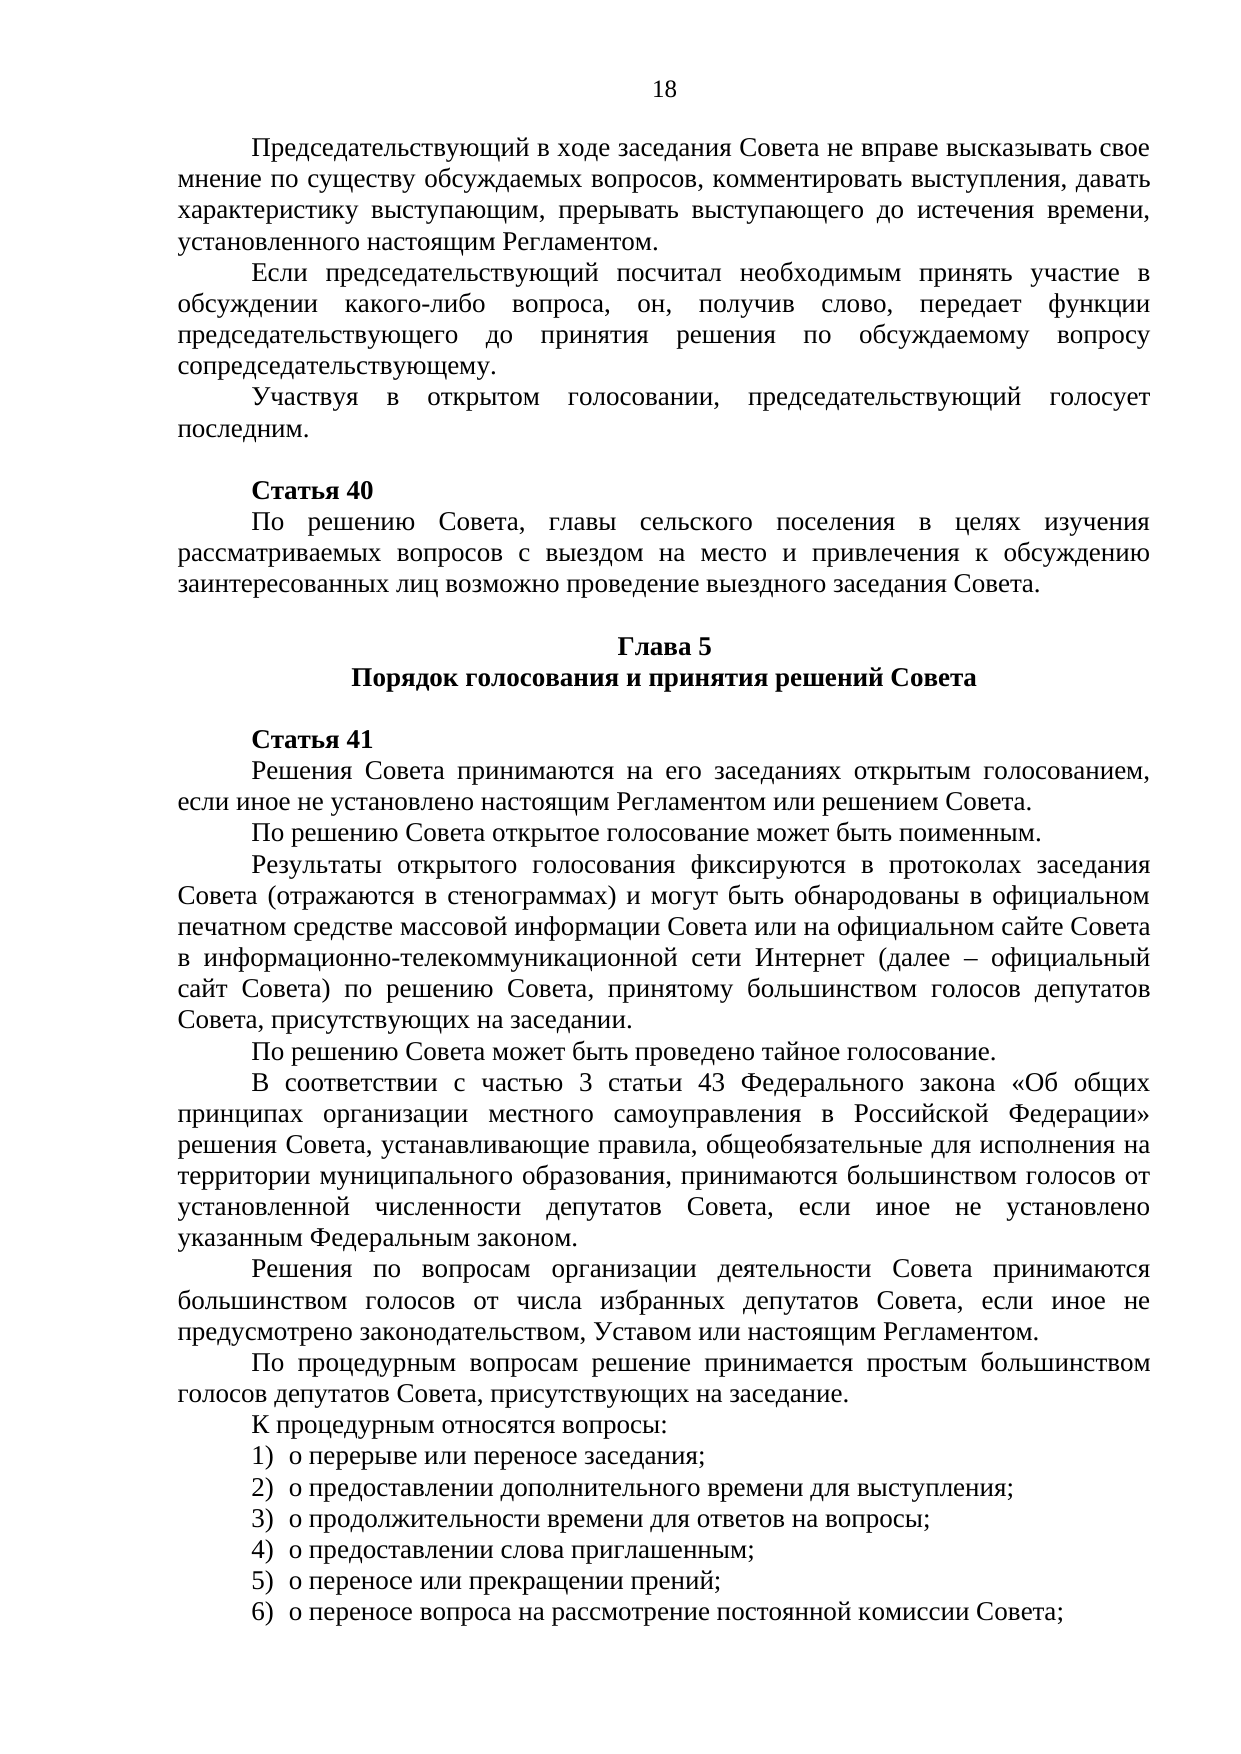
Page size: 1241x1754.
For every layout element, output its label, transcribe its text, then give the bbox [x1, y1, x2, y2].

list о переносе или прекращении прений; [251, 1564, 1152, 1595]
text К процедурным относятся вопросы: [177, 1408, 1152, 1439]
subtitle Глава 5 [177, 630, 1152, 661]
text По решению Совета открытое голосование может быть поименным. [177, 817, 1152, 848]
list о предоставлении дополнительного времени для выступления; [251, 1471, 1152, 1502]
text Решения Совета принимаются на его заседаниях открытым голосованием, если иное не установлено настоящим Регламентом или решением Совета. [177, 754, 1152, 817]
text По процедурным вопросам решение принимается простым большинством голосов депутатов Совета, присутствующих на заседание. [177, 1346, 1152, 1408]
subtitle Порядок голосования и принятия решений Совета [177, 661, 1152, 692]
text Результаты открытого голосования фиксируются в протоколах заседания Совета (отражаются в стенограммах) и могут быть обнародованы в официальном печатном средстве массовой информации Совета или на официальном сайте Совета в информационно-телекоммуникационной сети Интернет (далее – официальный сайт Совета) по решению Совета, принятому большинством голосов депутатов Совета, присутствующих на заседании. [177, 848, 1152, 1034]
list о перерыве или переносе заседания; [251, 1439, 1152, 1471]
text Если председательствующий посчитал необходимым принять участие в обсуждении какого-либо вопроса, он, получив слово, передает функции председательствующего до принятия решения по обсуждаемому вопросу сопредседательствующему. [177, 256, 1152, 381]
list о предоставлении слова приглашенным; [251, 1533, 1152, 1564]
text Решения по вопросам организации деятельности Совета принимаются большинством голосов от числа избранных депутатов Совета, если иное не предусмотрено законодательством, Уставом или настоящим Регламентом. [177, 1253, 1152, 1346]
text Участвуя в открытом голосовании, председательствующий голосует последним. [177, 381, 1152, 443]
text По решению Совета, главы сельского поселения в целях изучения рассматриваемых вопросов с выездом на место и привлечения к обсуждению заинтересованных лиц возможно проведение выездного заседания Совета. [177, 505, 1152, 598]
text Статья 41 [177, 723, 1152, 754]
list о продолжительности времени для ответов на вопросы; [251, 1502, 1152, 1533]
text В соответствии с частью 3 статьи 43 Федерального закона «Об общих принципах организации местного самоуправления в Российской Федерации» решения Совета, устанавливающие правила, общеобязательные для исполнения на территории муниципального образования, принимаются большинством голосов от установленной численности депутатов Совета, если иное не установлено указанным Федеральным законом. [177, 1066, 1152, 1253]
text Статья 40 [177, 474, 1152, 505]
text По решению Совета может быть проведено тайное голосование. [177, 1034, 1152, 1066]
text Председательствующий в ходе заседания Совета не вправе высказывать свое мнение по существу обсуждаемых вопросов, комментировать выступления, давать характеристику выступающим, прерывать выступающего до истечения времени, установленного настоящим Регламентом. [177, 131, 1152, 256]
list о переносе вопроса на рассмотрение постоянной комиссии Совета; [251, 1595, 1152, 1626]
